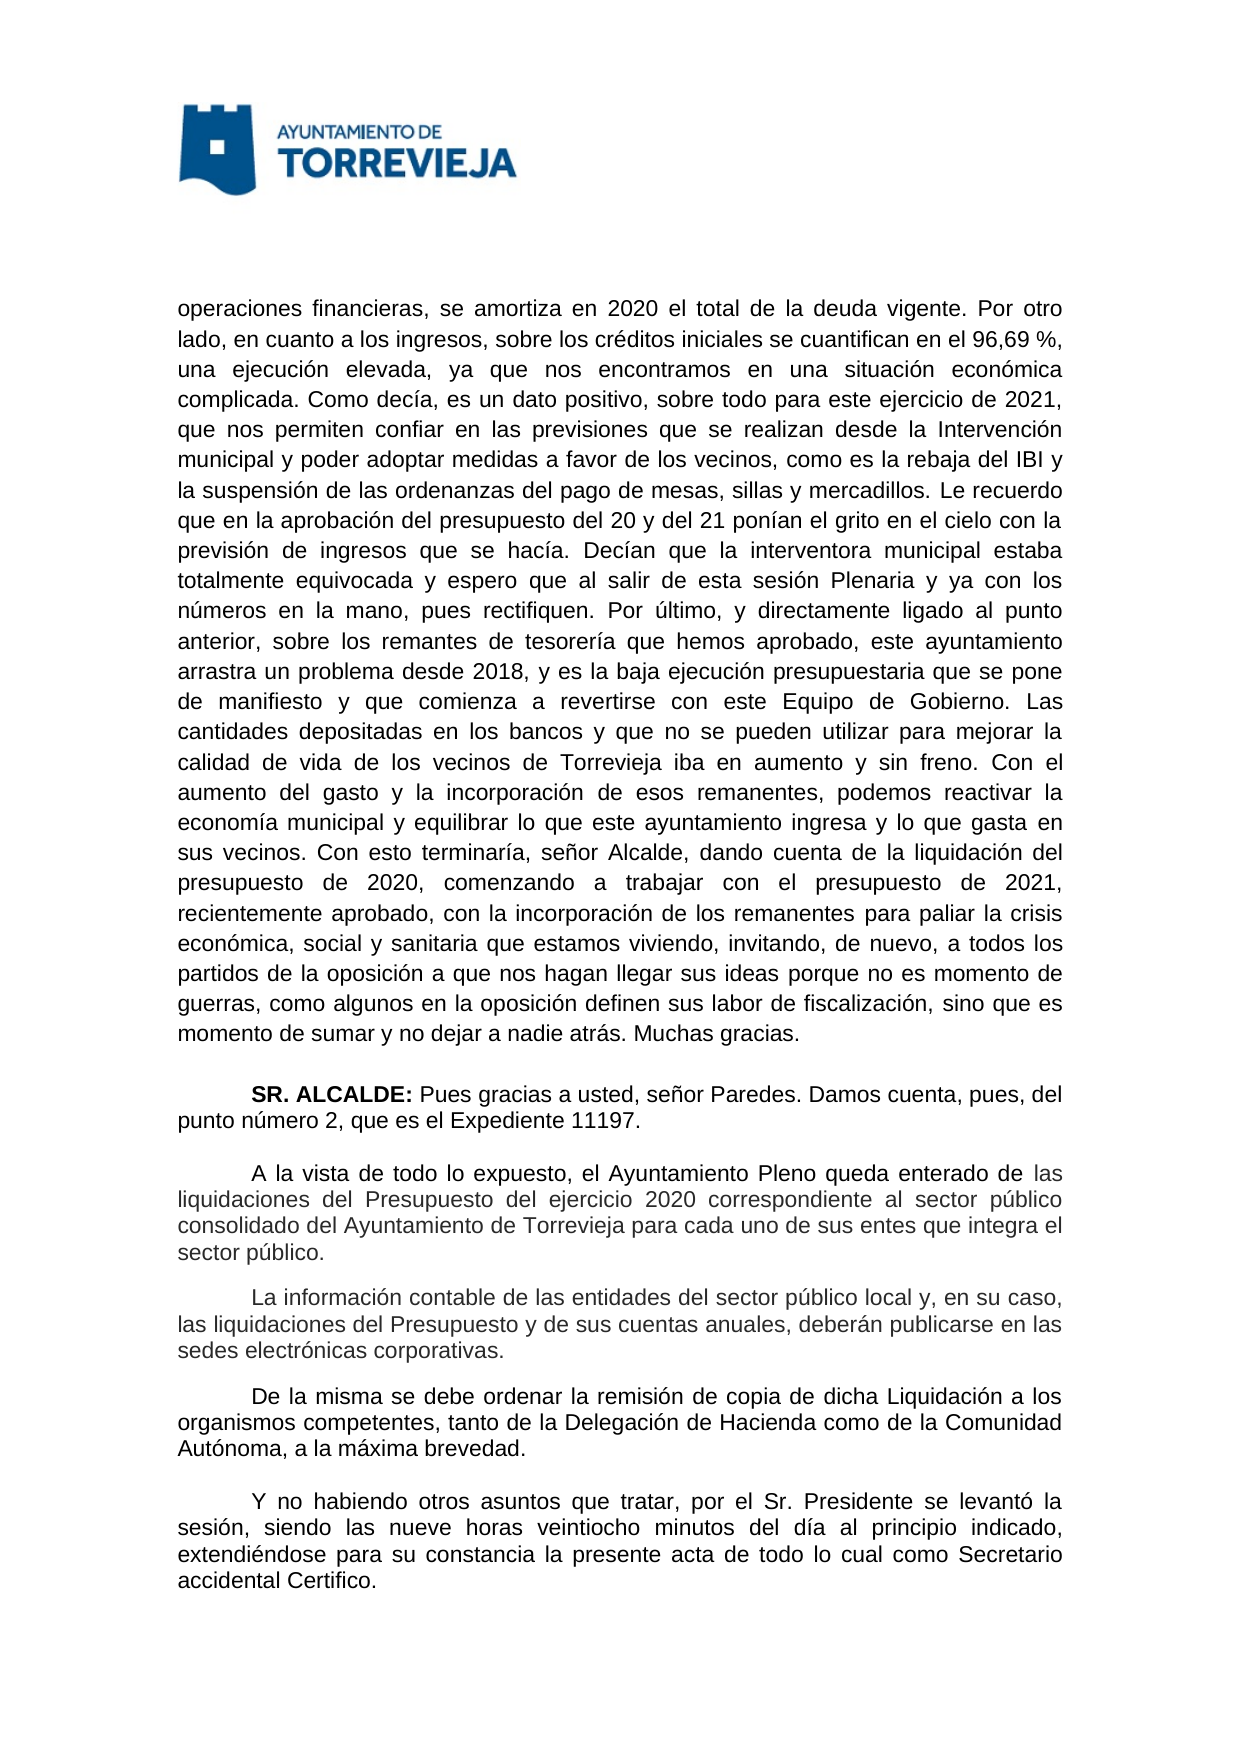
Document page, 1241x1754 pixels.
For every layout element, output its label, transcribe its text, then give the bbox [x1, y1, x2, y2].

text A la vista de todo lo expuesto, el Ayuntamiento Pleno queda enterado de las liquidaciones del Presupuesto del ejercicio 2020 correspondiente al sector público consolidado del Ayuntamiento de Torrevieja para cada uno de sus entes que integra el sector público. [177, 1160, 1063, 1265]
text De la misma se debe ordenar la remisión de copia de dicha Liquidación a los organismos competentes, tanto de la Delegación de Hacienda como de la Comunidad Autónoma, a la máxima brevedad. [177, 1383, 1063, 1462]
picture [177, 102, 521, 218]
text Y no habiendo otros asuntos que tratar, por el Sr. Presidente se levantó la sesión, siendo las nueve horas veintiocho minutos del día al principio indicado, extendiéndose para su constancia la presente acta de todo lo cual como Secretario accidental Certifico. [177, 1488, 1063, 1593]
text SR. ALCALDE: Pues gracias a usted, señor Paredes. Damos cuenta, pues, del punto número 2, que es el Expediente 11197. [177, 1081, 1063, 1133]
text La información contable de las entidades del sector público local y, en su caso, las liquidaciones del Presupuesto y de sus cuentas anuales, deberán publicarse en las sedes electrónicas corporativas. [177, 1284, 1063, 1363]
